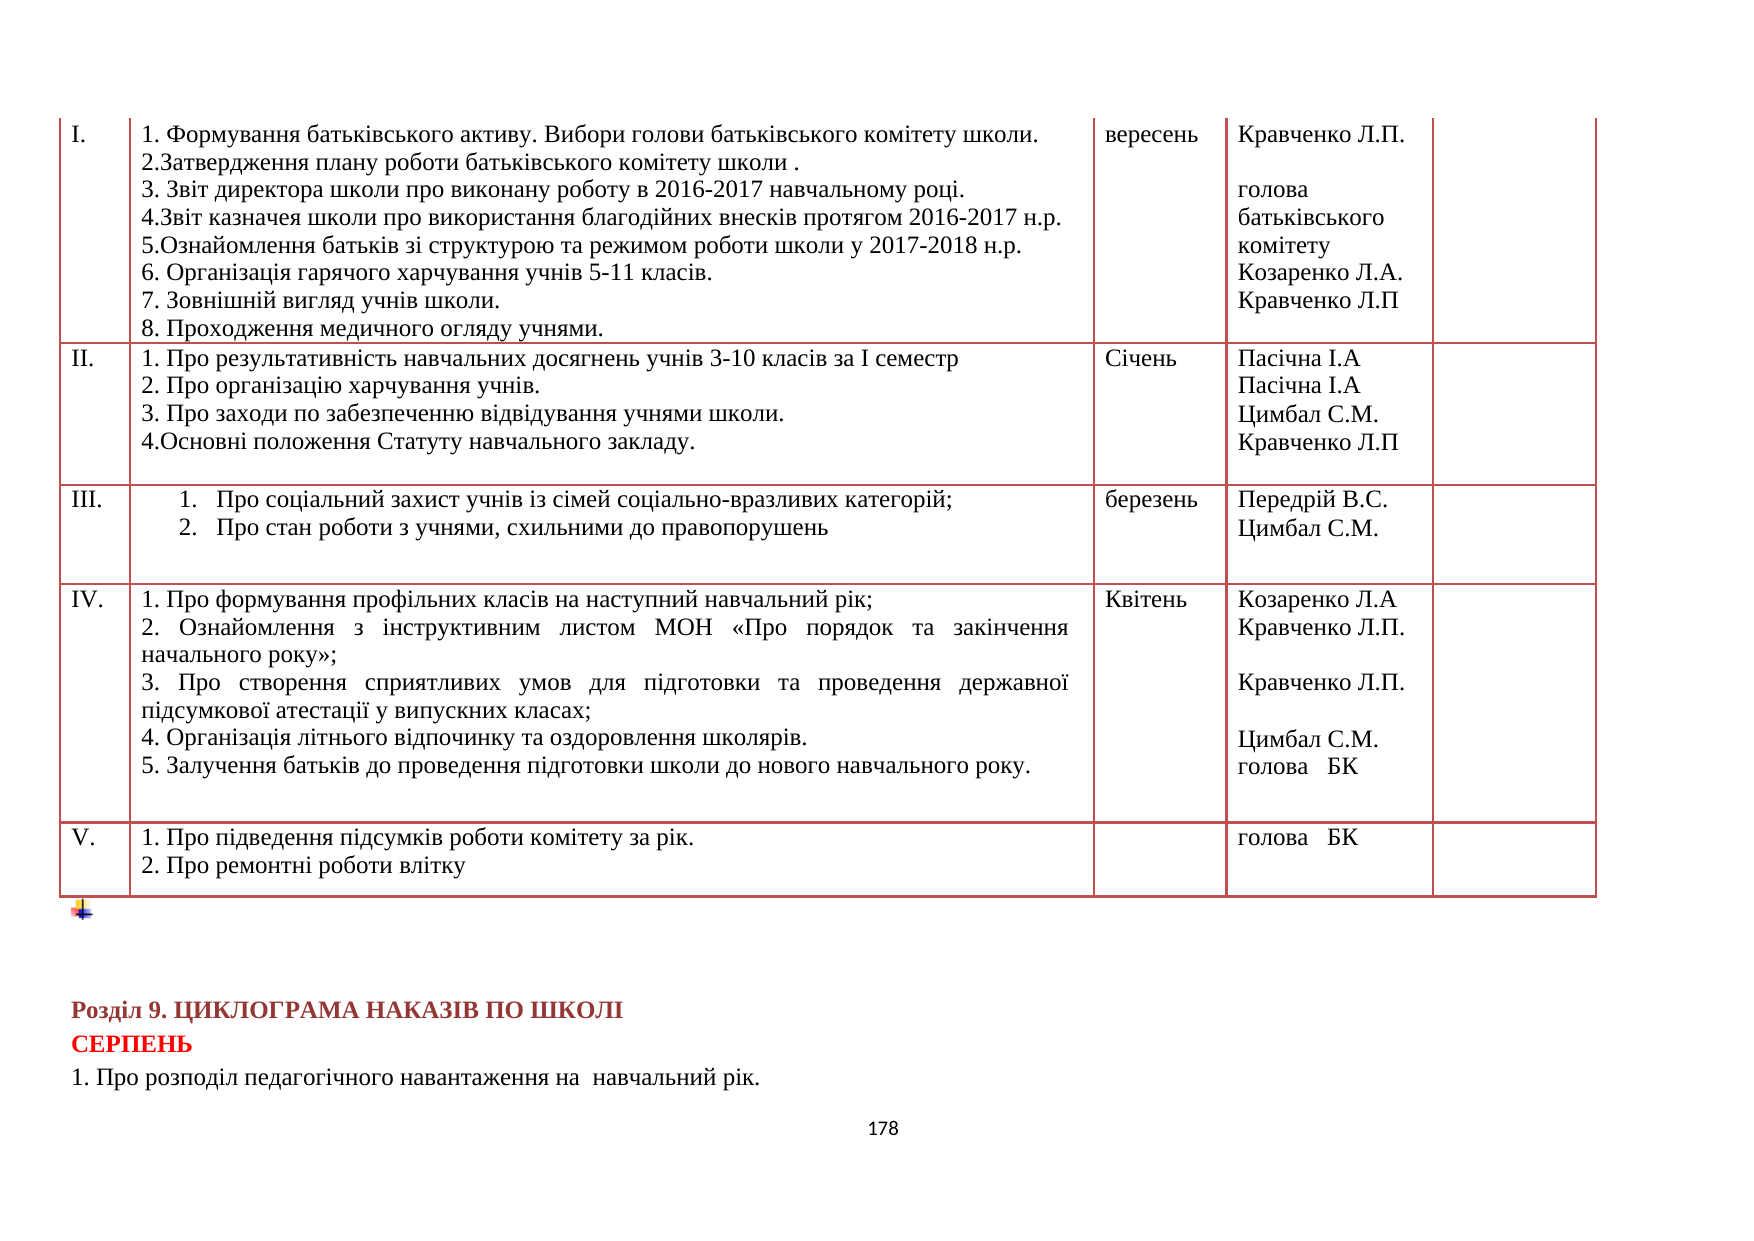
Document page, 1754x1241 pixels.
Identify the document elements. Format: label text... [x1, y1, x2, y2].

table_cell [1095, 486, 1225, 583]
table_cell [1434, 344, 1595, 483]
text 1. Про розподіл педагогічного навантаження на навчальний рік. [71, 1062, 1695, 1090]
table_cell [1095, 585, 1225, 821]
text Розділ 9. ЦИКЛОГРАМА НАКАЗІВ ПО ШКОЛІ [71, 996, 1695, 1024]
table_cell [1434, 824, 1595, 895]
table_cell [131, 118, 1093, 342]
picture [70, 897, 93, 920]
text СЕРПЕНЬ [71, 1029, 1695, 1057]
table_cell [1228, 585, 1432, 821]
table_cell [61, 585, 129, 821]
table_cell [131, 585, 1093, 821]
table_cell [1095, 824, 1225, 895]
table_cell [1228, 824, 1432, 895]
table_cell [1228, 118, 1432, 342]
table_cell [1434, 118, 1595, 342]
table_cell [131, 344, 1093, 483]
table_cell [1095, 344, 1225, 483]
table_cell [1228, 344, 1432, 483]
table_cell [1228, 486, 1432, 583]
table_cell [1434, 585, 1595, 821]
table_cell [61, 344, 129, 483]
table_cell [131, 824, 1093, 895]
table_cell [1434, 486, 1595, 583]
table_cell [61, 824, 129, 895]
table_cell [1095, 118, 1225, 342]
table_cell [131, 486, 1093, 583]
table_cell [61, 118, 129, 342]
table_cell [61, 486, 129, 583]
